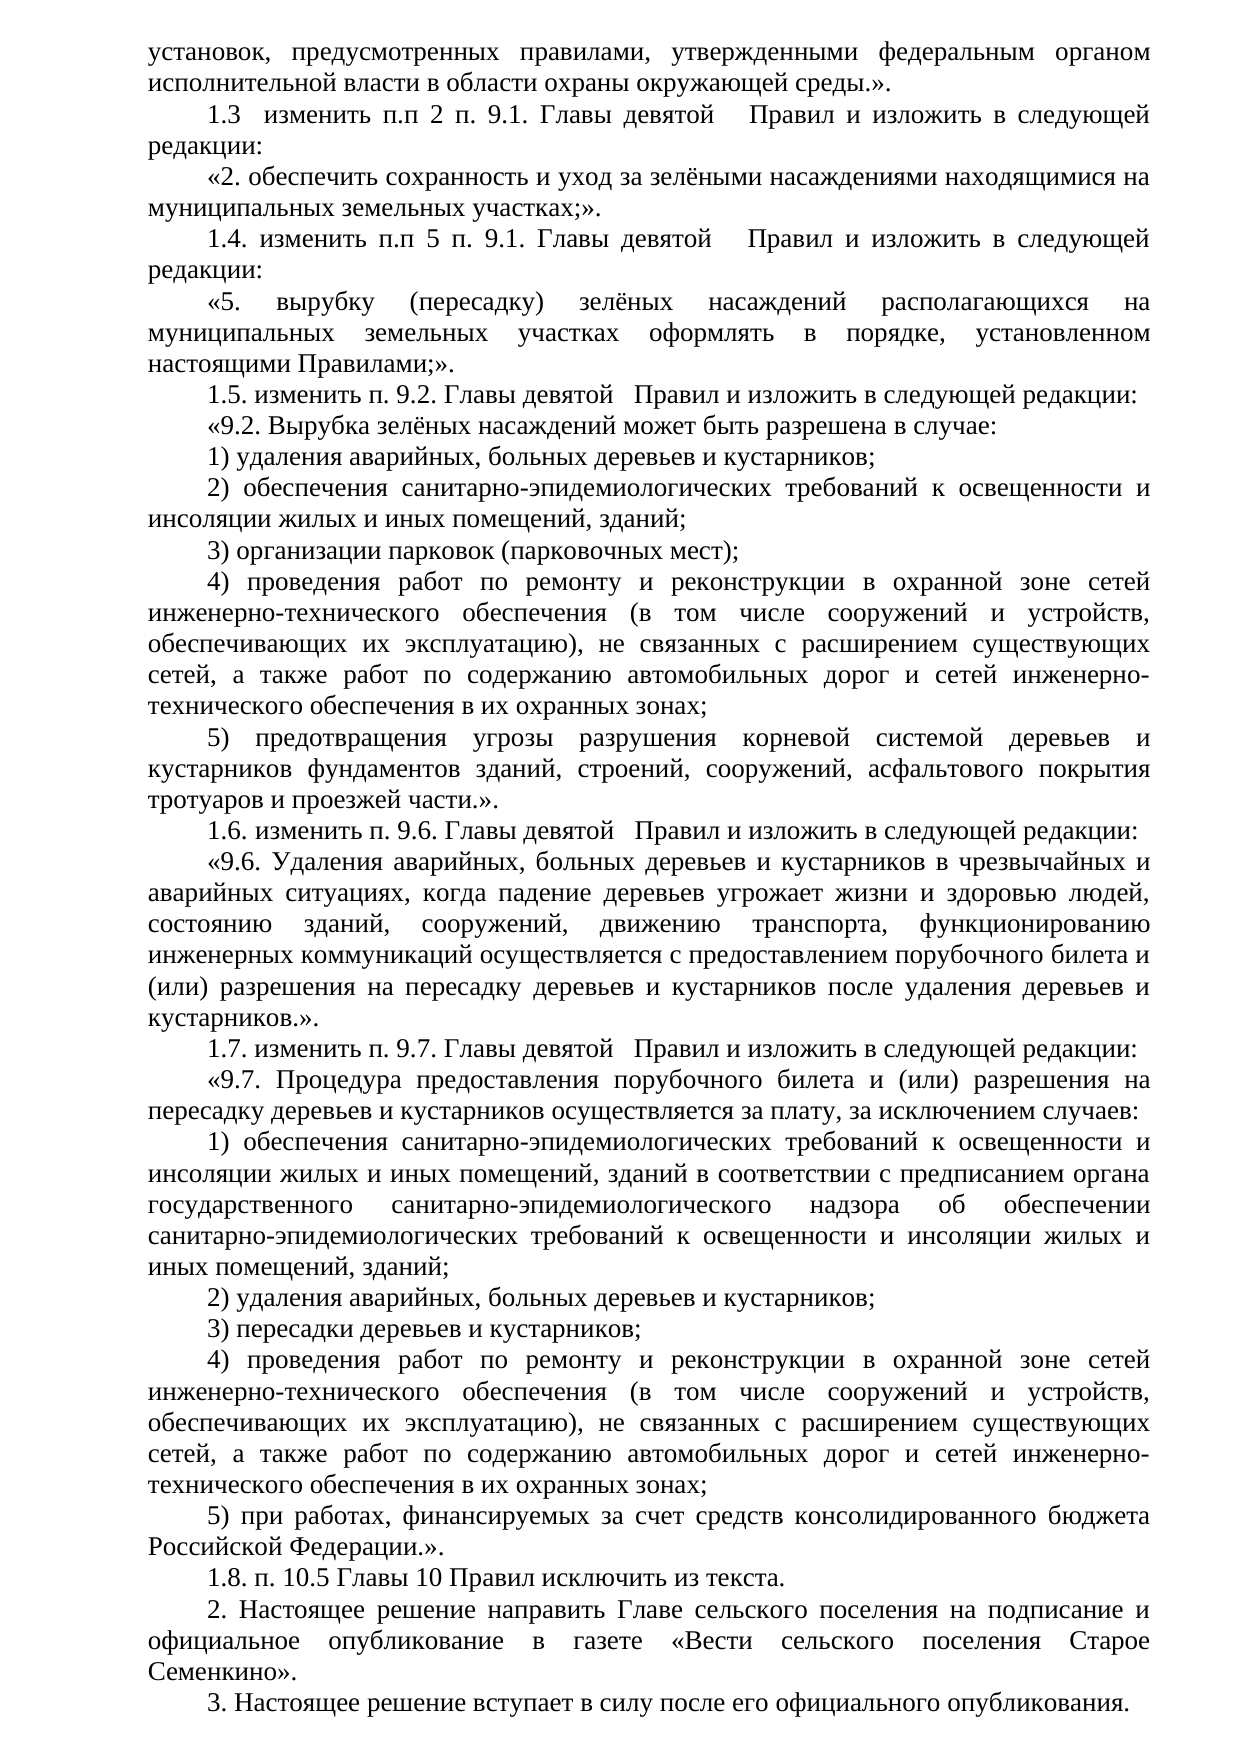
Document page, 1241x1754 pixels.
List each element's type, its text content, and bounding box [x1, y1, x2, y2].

text «5. вырубку (пересадку) зелёных насаждений располагающихся на муниципальных земельных участках оформлять в порядке, установленном настоящими Правилами;». [148, 284, 1152, 378]
text 2) обеспечения санитарно-эпидемиологических требований к освещенности и инсоляции жилых и иных помещений, зданий; [148, 471, 1152, 534]
text 1) удаления аварийных, больных деревьев и кустарников; [148, 440, 1152, 471]
text 4) проведения работ по ремонту и реконструкции в охранной зоне сетей инженерно-технического обеспечения (в том числе сооружений и устройств, обеспечивающих их эксплуатацию), не связанных с расширением существующих сетей, а также работ по содержанию автомобильных дорог и сетей инженерно-технического обеспечения в их охранных зонах; [148, 1343, 1152, 1499]
text 2) удаления аварийных, больных деревьев и кустарников; [148, 1281, 1152, 1312]
text 3) пересадки деревьев и кустарников; [148, 1312, 1152, 1343]
text 5) предотвращения угрозы разрушения корневой системой деревьев и кустарников фундаментов зданий, строений, сооружений, асфальтового покрытия тротуаров и проезжей части.». [148, 721, 1152, 814]
text 3) организации парковок (парковочных мест); [148, 534, 1152, 565]
text «9.2. Вырубка зелёных насаждений может быть разрешена в случае: [148, 409, 1152, 440]
text 4) проведения работ по ремонту и реконструкции в охранной зоне сетей инженерно-технического обеспечения (в том числе сооружений и устройств, обеспечивающих их эксплуатацию), не связанных с расширением существующих сетей, а также работ по содержанию автомобильных дорог и сетей инженерно-технического обеспечения в их охранных зонах; [148, 565, 1152, 721]
text 1.6. изменить п. 9.6. Главы девятой Правил и изложить в следующей редакции: [148, 814, 1152, 845]
text 1) обеспечения санитарно-эпидемиологических требований к освещенности и инсоляции жилых и иных помещений, зданий в соответствии с предписанием органа государственного санитарно-эпидемиологического надзора об обеспечении санитарно-эпидемиологических требований к освещенности и инсоляции жилых и иных помещений, зданий; [148, 1126, 1152, 1281]
text 3. Настоящее решение вступает в силу после его официального опубликования. [148, 1686, 1152, 1717]
text 1.3 изменить п.п 2 п. 9.1. Главы девятой Правил и изложить в следующей редакции: [148, 98, 1152, 160]
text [148, 35, 1152, 98]
text 1.4. изменить п.п 5 п. 9.1. Главы девятой Правил и изложить в следующей редакции: [148, 222, 1152, 284]
text 1.7. изменить п. 9.7. Главы девятой Правил и изложить в следующей редакции: [148, 1032, 1152, 1063]
text 5) при работах, финансируемых за счет средств консолидированного бюджета Российской Федерации.». [148, 1499, 1152, 1562]
text «2. обеспечить сохранность и уход за зелёными насаждениями находящимися на муниципальных земельных участках;». [148, 160, 1152, 222]
text «9.7. Процедура предоставления порубочного билета и (или) разрешения на пересадку деревьев и кустарников осуществляется за плату, за исключением случаев: [148, 1063, 1152, 1126]
text 1.8. п. 10.5 Главы 10 Правил исключить из текста. [148, 1562, 1152, 1593]
text 2. Настоящее решение направить Главе сельского поселения на подписание и официальное опубликование в газете «Вести сельского поселения Старое Семенкино». [148, 1593, 1152, 1686]
text «9.6. Удаления аварийных, больных деревьев и кустарников в чрезвычайных и аварийных ситуациях, когда падение деревьев угрожает жизни и здоровью людей, состоянию зданий, сооружений, движению транспорта, функционированию инженерных коммуникаций осуществляется с предоставлением порубочного билета и (или) разрешения на пересадку деревьев и кустарников после удаления деревьев и кустарников.». [148, 845, 1152, 1032]
text 1.5. изменить п. 9.2. Главы девятой Правил и изложить в следующей редакции: [148, 378, 1152, 409]
